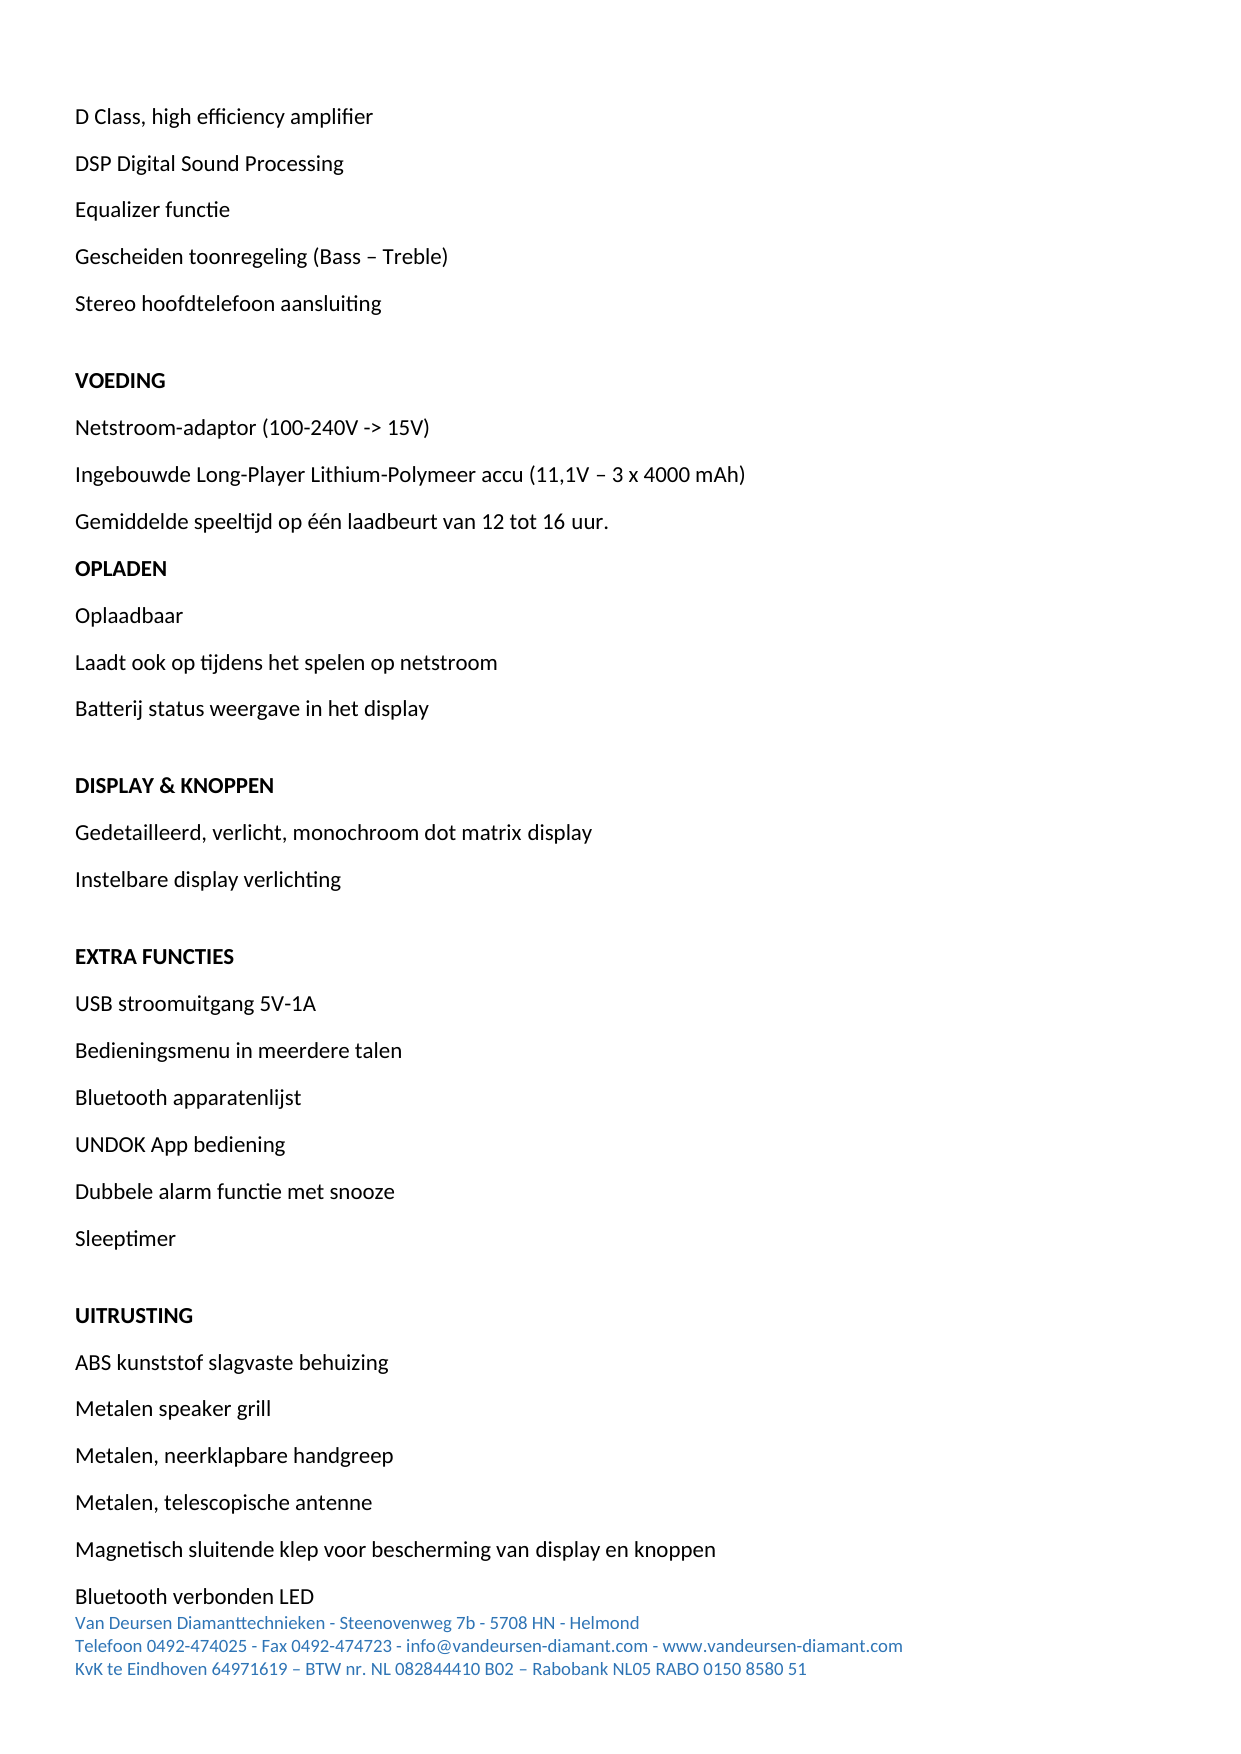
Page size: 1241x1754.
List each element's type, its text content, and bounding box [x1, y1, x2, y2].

text EXTRA FUNCTIES [75, 912, 1165, 970]
text OPLADEN [75, 554, 1165, 582]
text VOEDING [75, 336, 1165, 394]
text DISPLAY & KNOPPEN [75, 741, 1165, 799]
text UITRUSTING [75, 1271, 1165, 1329]
